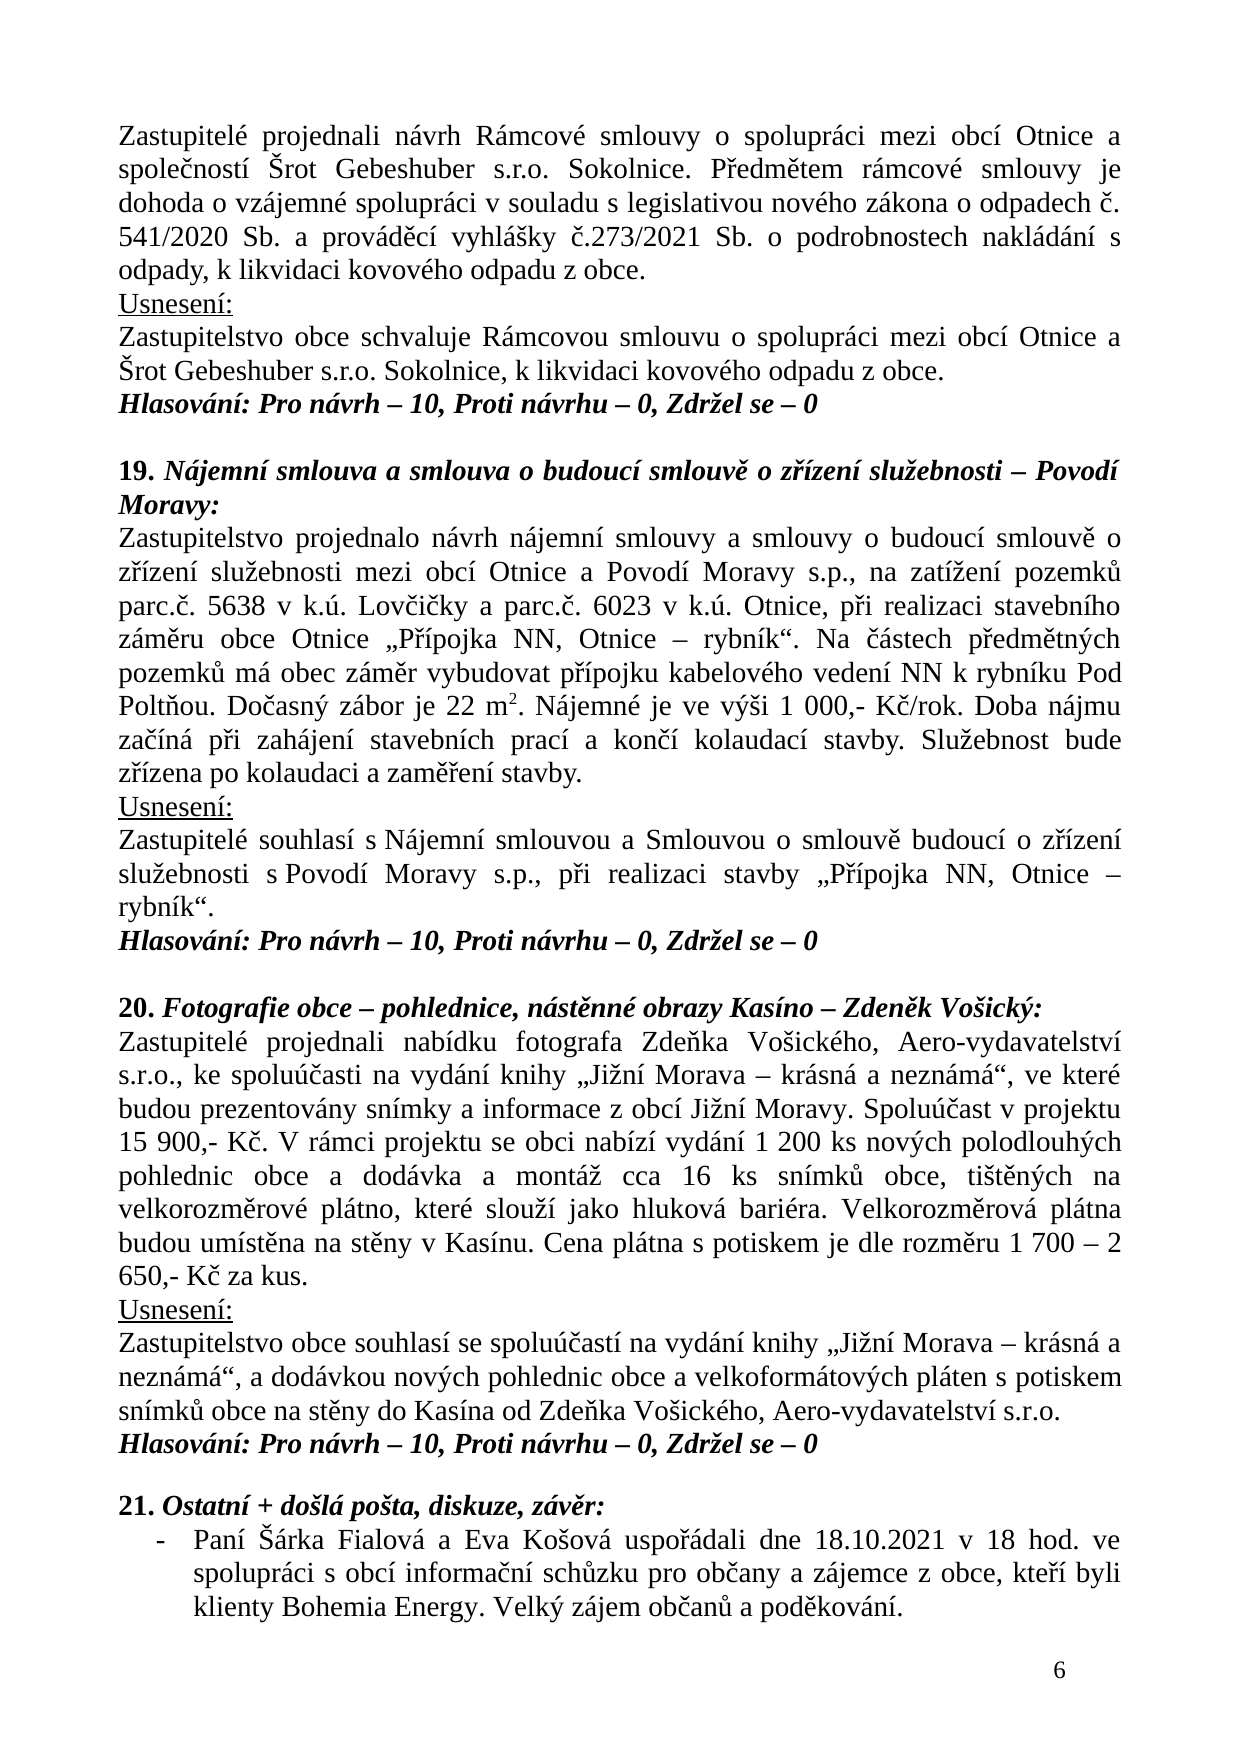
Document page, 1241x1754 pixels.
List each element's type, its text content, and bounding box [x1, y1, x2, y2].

text Hlasování: Pro návrh – 10, Proti návrhu – 0, Zdržel se – 0 [118, 386, 1122, 420]
text 19. Nájemní smlouva a smlouva o budoucí smlouvě o zřízení služebnosti – Povodí Moravy: [118, 453, 1122, 521]
text Zastupitelstvo projednalo návrh nájemní smlouvy a smlouvy o budoucí smlouvě o zřízení služebnosti mezi obcí Otnice a Povodí Moravy s.p., na zatížení pozemků parc.č. 5638 v k.ú. Lovčičky a parc.č. 6023 v k.ú. Otnice, při realizaci stavebního záměru obce Otnice „Přípojka NN, Otnice – rybník“. Na částech předmětných pozemků má obec záměr vybudovat přípojku kabelového vedení NN k rybníku Pod Poltňou. Dočasný zábor je 22 m2. Nájemné je ve výši 1 000,- Kč/rok. Doba nájmu začíná při zahájení stavebních prací a končí kolaudací stavby. Služebnost bude zřízena po kolaudaci a zaměření stavby. [118, 521, 1122, 789]
text Zastupitelé souhlasí s Nájemní smlouvou a Smlouvou o smlouvě budoucí o zřízení služebnosti s Povodí Moravy s.p., při realizaci stavby „Přípojka NN, Otnice – rybník“. [118, 822, 1122, 923]
text Zastupitelé projednali nabídku fotografa Zdeňka Vošického, Aero-vydavatelství s.r.o., ke spoluúčasti na vydání knihy „Jižní Morava – krásná a neznámá“, ve které budou prezentovány snímky a informace z obcí Jižní Moravy. Spoluúčast v projektu 15 900,- Kč. V rámci projektu se obci nabízí vydání 1 200 ks nových polodlouhých pohlednic obce a dodávka a montáž cca 16 ks snímků obce, tištěných na velkorozměrové plátno, které slouží jako hluková bariéra. Velkorozměrová plátna budou umístěna na stěny v Kasínu. Cena plátna s potiskem je dle rozměru 1 700 – 2 650,- Kč za kus. [118, 1024, 1122, 1292]
text 21. Ostatní + došlá pošta, diskuze, závěr: [118, 1488, 1122, 1522]
text Usnesení: [118, 286, 1122, 319]
text Zastupitelstvo obce schvaluje Rámcovou smlouvu o spolupráci mezi obcí Otnice a Šrot Gebeshuber s.r.o. Sokolnice, k likvidaci kovového odpadu z obce. [118, 319, 1122, 386]
text 20. Fotografie obce – pohlednice, nástěnné obrazy Kasíno – Zdeněk Vošický: [118, 990, 1122, 1024]
text Usnesení: [118, 1292, 1122, 1326]
text Zastupitelstvo obce souhlasí se spoluúčastí na vydání knihy „Jižní Morava – krásná a neznámá“, a dodávkou nových pohlednic obce a velkoformátových pláten s potiskem snímků obce na stěny do Kasína od Zdeňka Vošického, Aero-vydavatelství s.r.o. [118, 1326, 1122, 1426]
text Zastupitelé projednali návrh Rámcové smlouvy o spolupráci mezi obcí Otnice a společností Šrot Gebeshuber s.r.o. Sokolnice. Předmětem rámcové smlouvy je dohoda o vzájemné spolupráci v souladu s legislativou nového zákona o odpadech č. 541/2020 Sb. a prováděcí vyhlášky č.273/2021 Sb. o podrobnostech nakládání s odpady, k likvidaci kovového odpadu z obce. [118, 118, 1122, 286]
text Hlasování: Pro návrh – 10, Proti návrhu – 0, Zdržel se – 0 [118, 923, 1122, 957]
text Hlasování: Pro návrh – 10, Proti návrhu – 0, Zdržel se – 0 [118, 1426, 1122, 1460]
text Usnesení: [118, 789, 1122, 822]
list Paní Šárka Fialová a Eva Košová uspořádali dne 18.10.2021 v 18 hod. ve spolupráci s obcí informační schůzku pro občany a zájemce z obce, kteří byli klienty Bohemia Energy. Velký zájem občanů a poděkování. [156, 1522, 1122, 1623]
